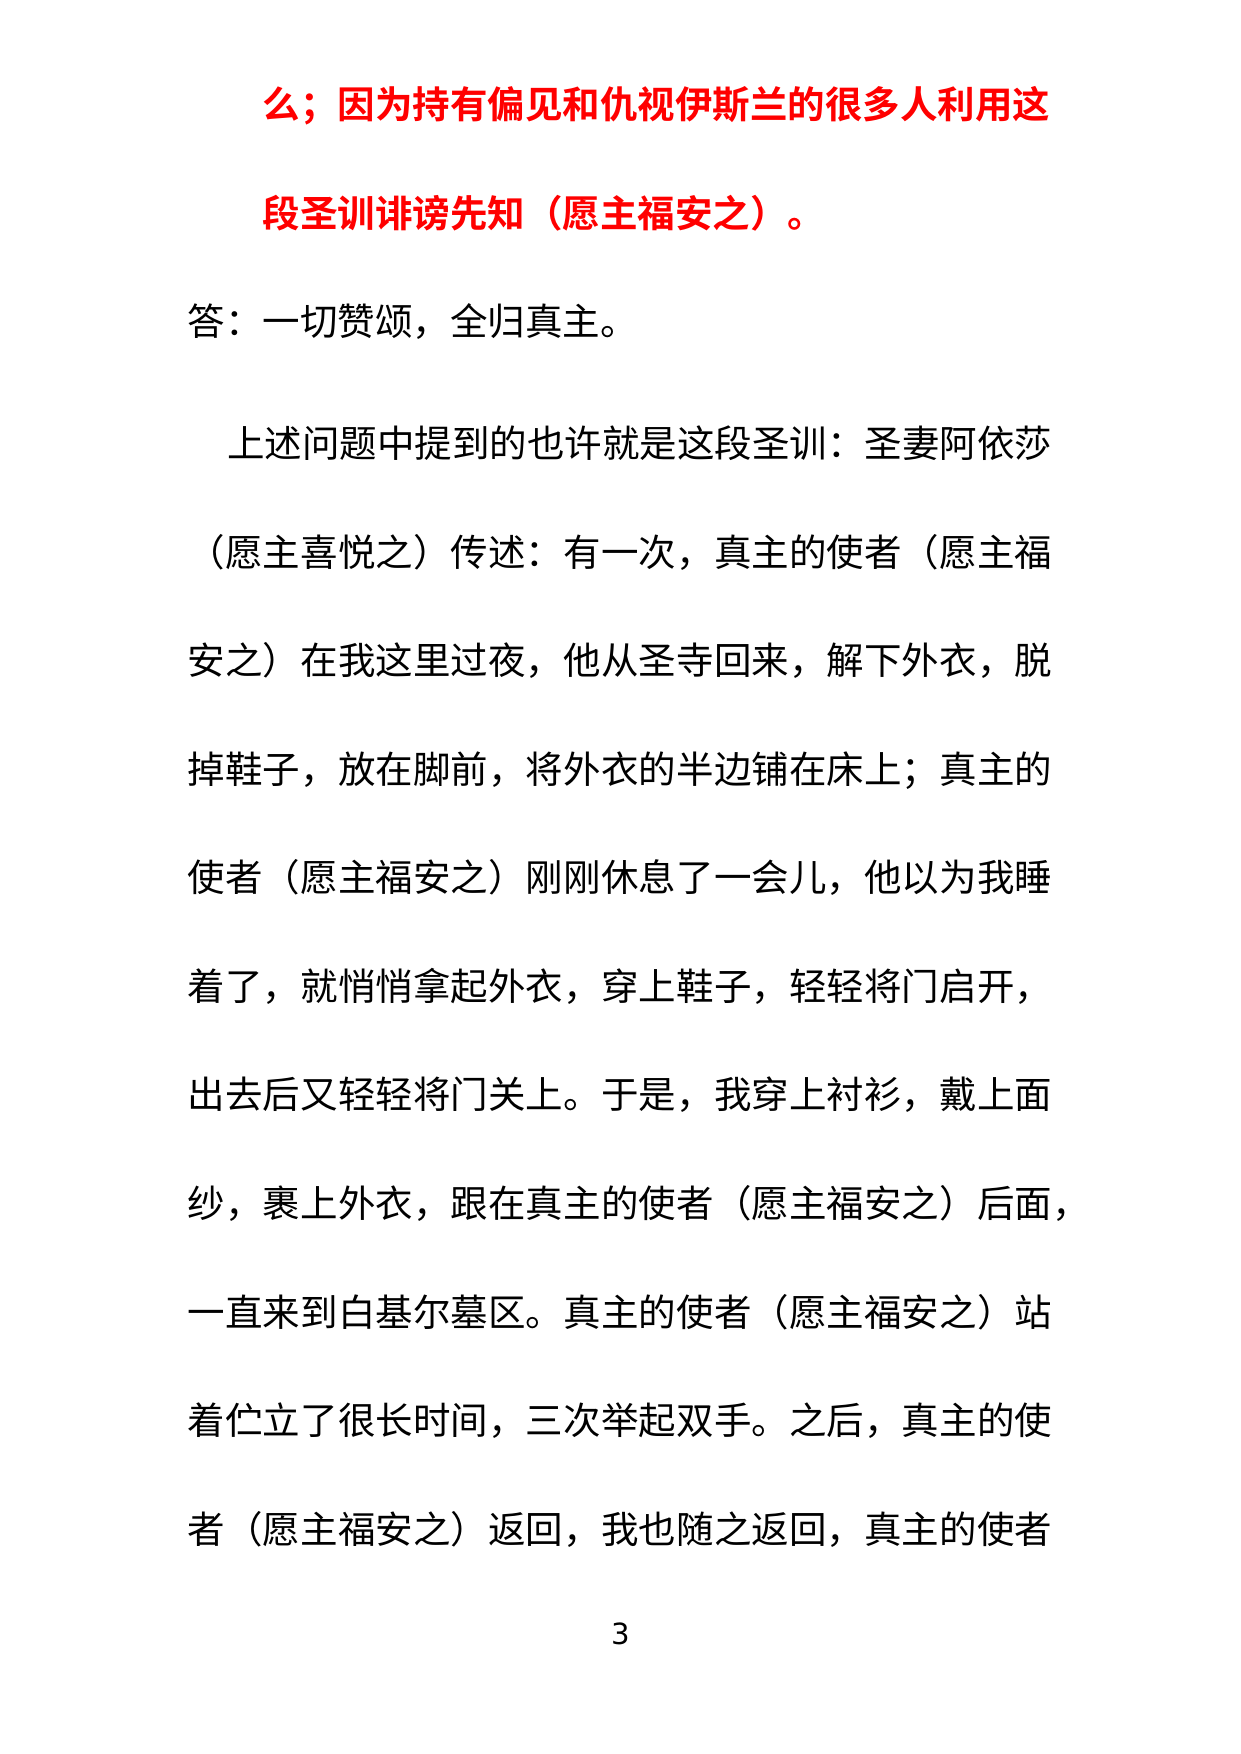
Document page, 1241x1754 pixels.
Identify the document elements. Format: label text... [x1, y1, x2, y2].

text 答：一切赞颂，全归真主。 [187, 292, 1053, 346]
text 段圣训诽谤先知（愿主福安之）。 [187, 183, 1053, 238]
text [187, 414, 1053, 1554]
text 么；因为持有偏见和仇视伊斯兰的很多人利用这 [187, 75, 1053, 129]
